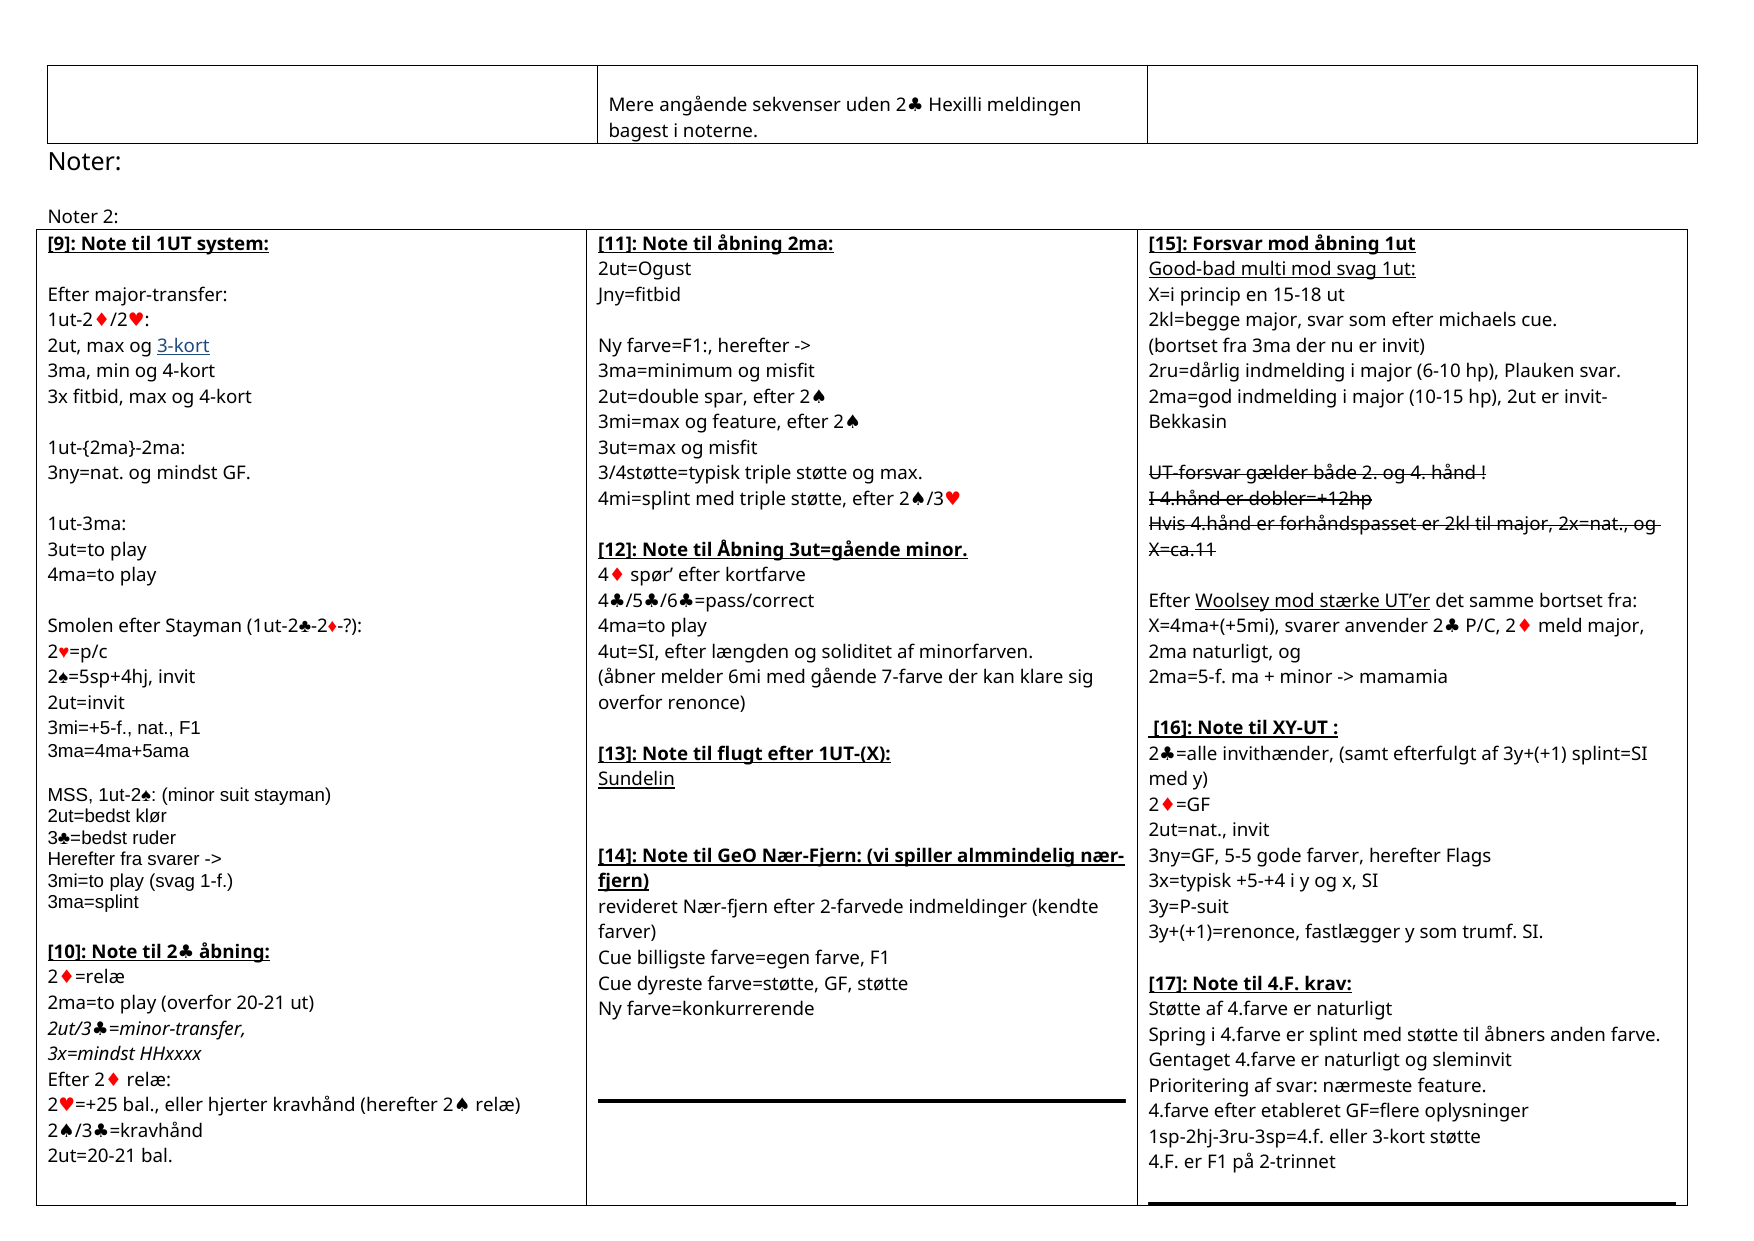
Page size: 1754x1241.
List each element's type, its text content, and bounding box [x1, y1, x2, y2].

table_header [598, 66, 1147, 143]
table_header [1148, 66, 1697, 143]
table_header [48, 66, 597, 143]
text Noter: [47, 144, 1684, 178]
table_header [1138, 230, 1687, 1205]
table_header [37, 230, 586, 1205]
text Noter 2: [47, 203, 1684, 229]
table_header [587, 230, 1137, 1205]
